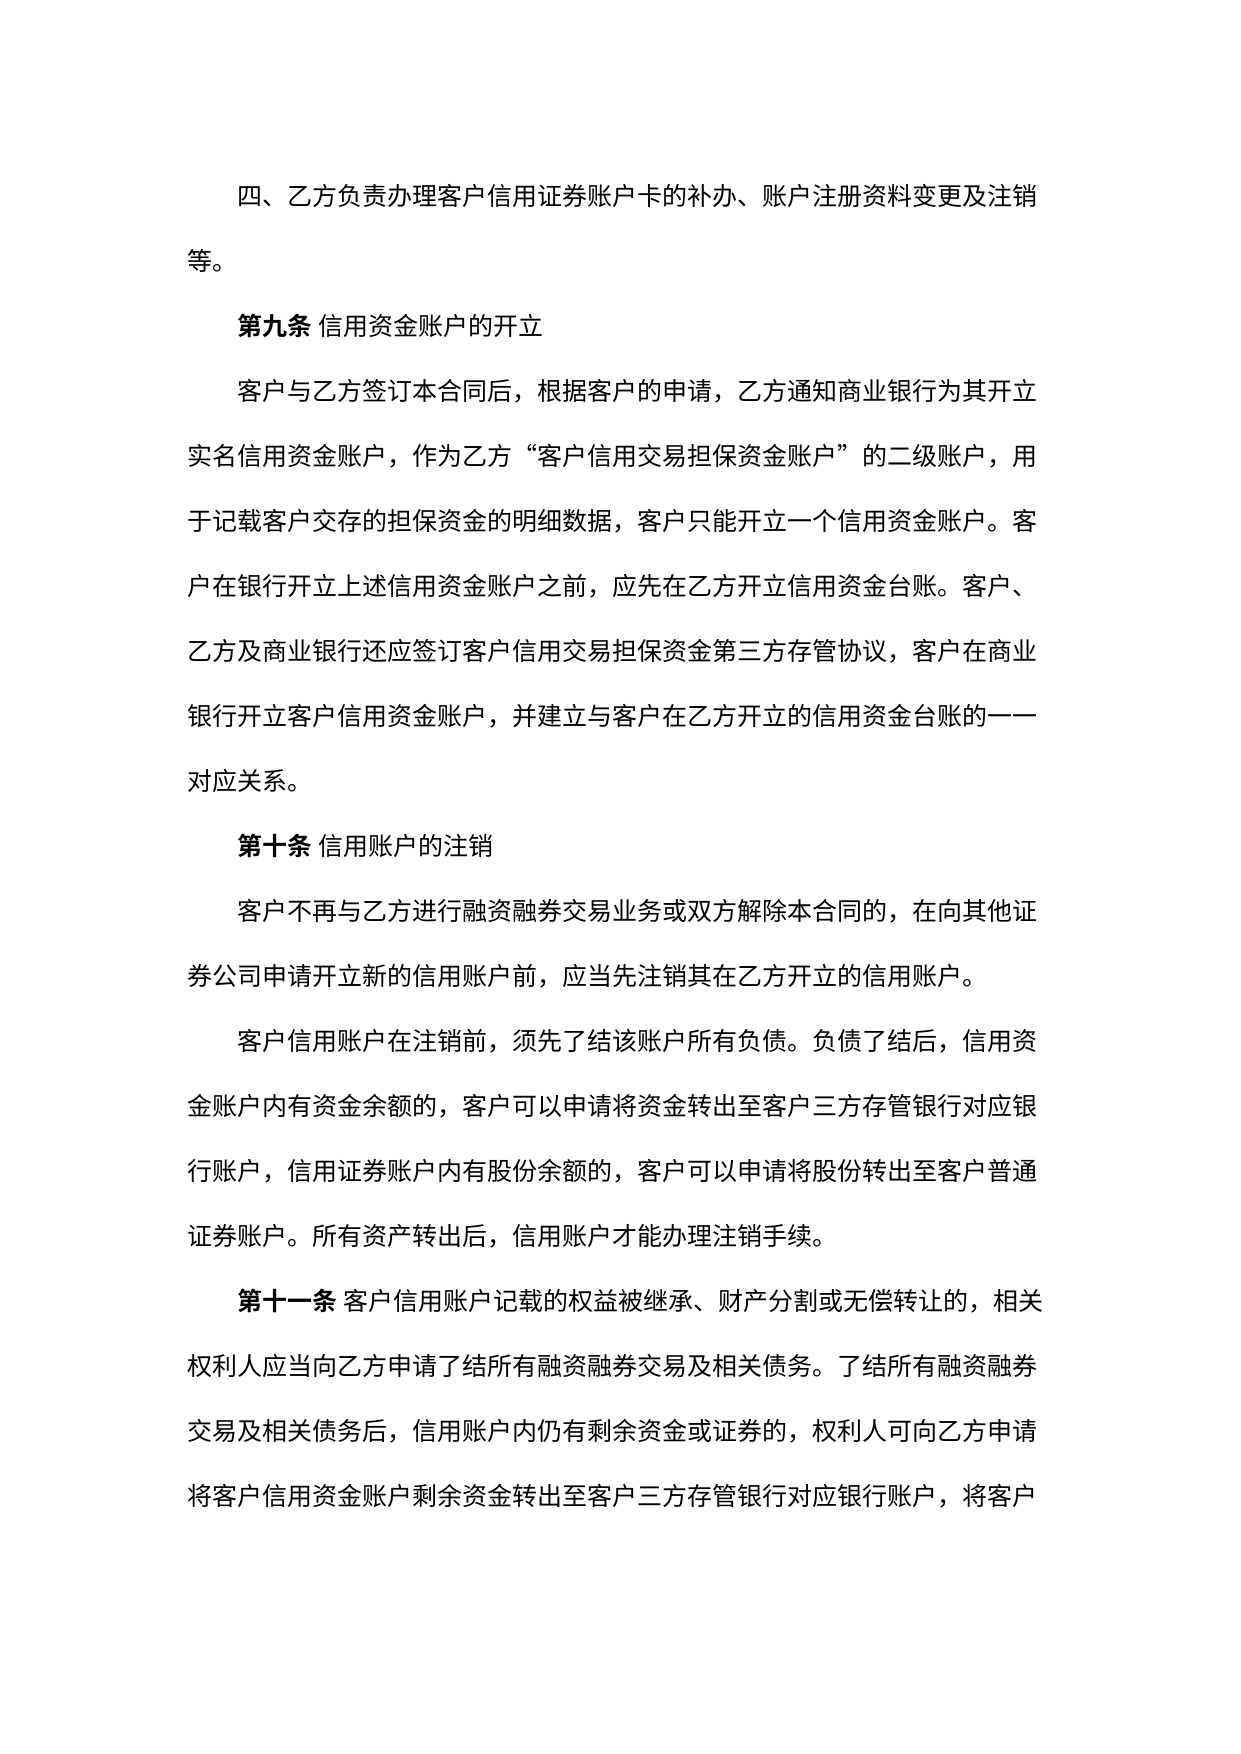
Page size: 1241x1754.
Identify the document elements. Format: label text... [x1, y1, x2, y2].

text 第十条 信用账户的注销 [187, 812, 1053, 877]
text 第九条 信用资金账户的开立 [187, 292, 1053, 357]
text 客户与乙方签订本合同后，根据客户的申请，乙方通知商业银行为其开立实名信用资金账户，作为乙方“客户信用交易担保资金账户”的二级账户，用于记载客户交存的担保资金的明细数据，客户只能开立一个信用资金账户。客户在银行开立上述信用资金账户之前，应先在乙方开立信用资金台账。客户、乙方及商业银行还应签订客户信用交易担保资金第三方存管协议，客户在商业银行开立客户信用资金账户，并建立与客户在乙方开立的信用资金台账的一一对应关系。 [187, 357, 1053, 812]
text 客户不再与乙方进行融资融券交易业务或双方解除本合同的，在向其他证券公司申请开立新的信用账户前，应当先注销其在乙方开立的信用账户。 [187, 877, 1053, 1007]
text 客户信用账户在注销前，须先了结该账户所有负债。负债了结后，信用资金账户内有资金余额的，客户可以申请将资金转出至客户三方存管银行对应银行账户，信用证券账户内有股份余额的，客户可以申请将股份转出至客户普通证券账户。所有资产转出后，信用账户才能办理注销手续。 [187, 1007, 1053, 1267]
text 四、乙方负责办理客户信用证券账户卡的补办、账户注册资料变更及注销等。 [187, 162, 1053, 292]
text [187, 1267, 1053, 1527]
